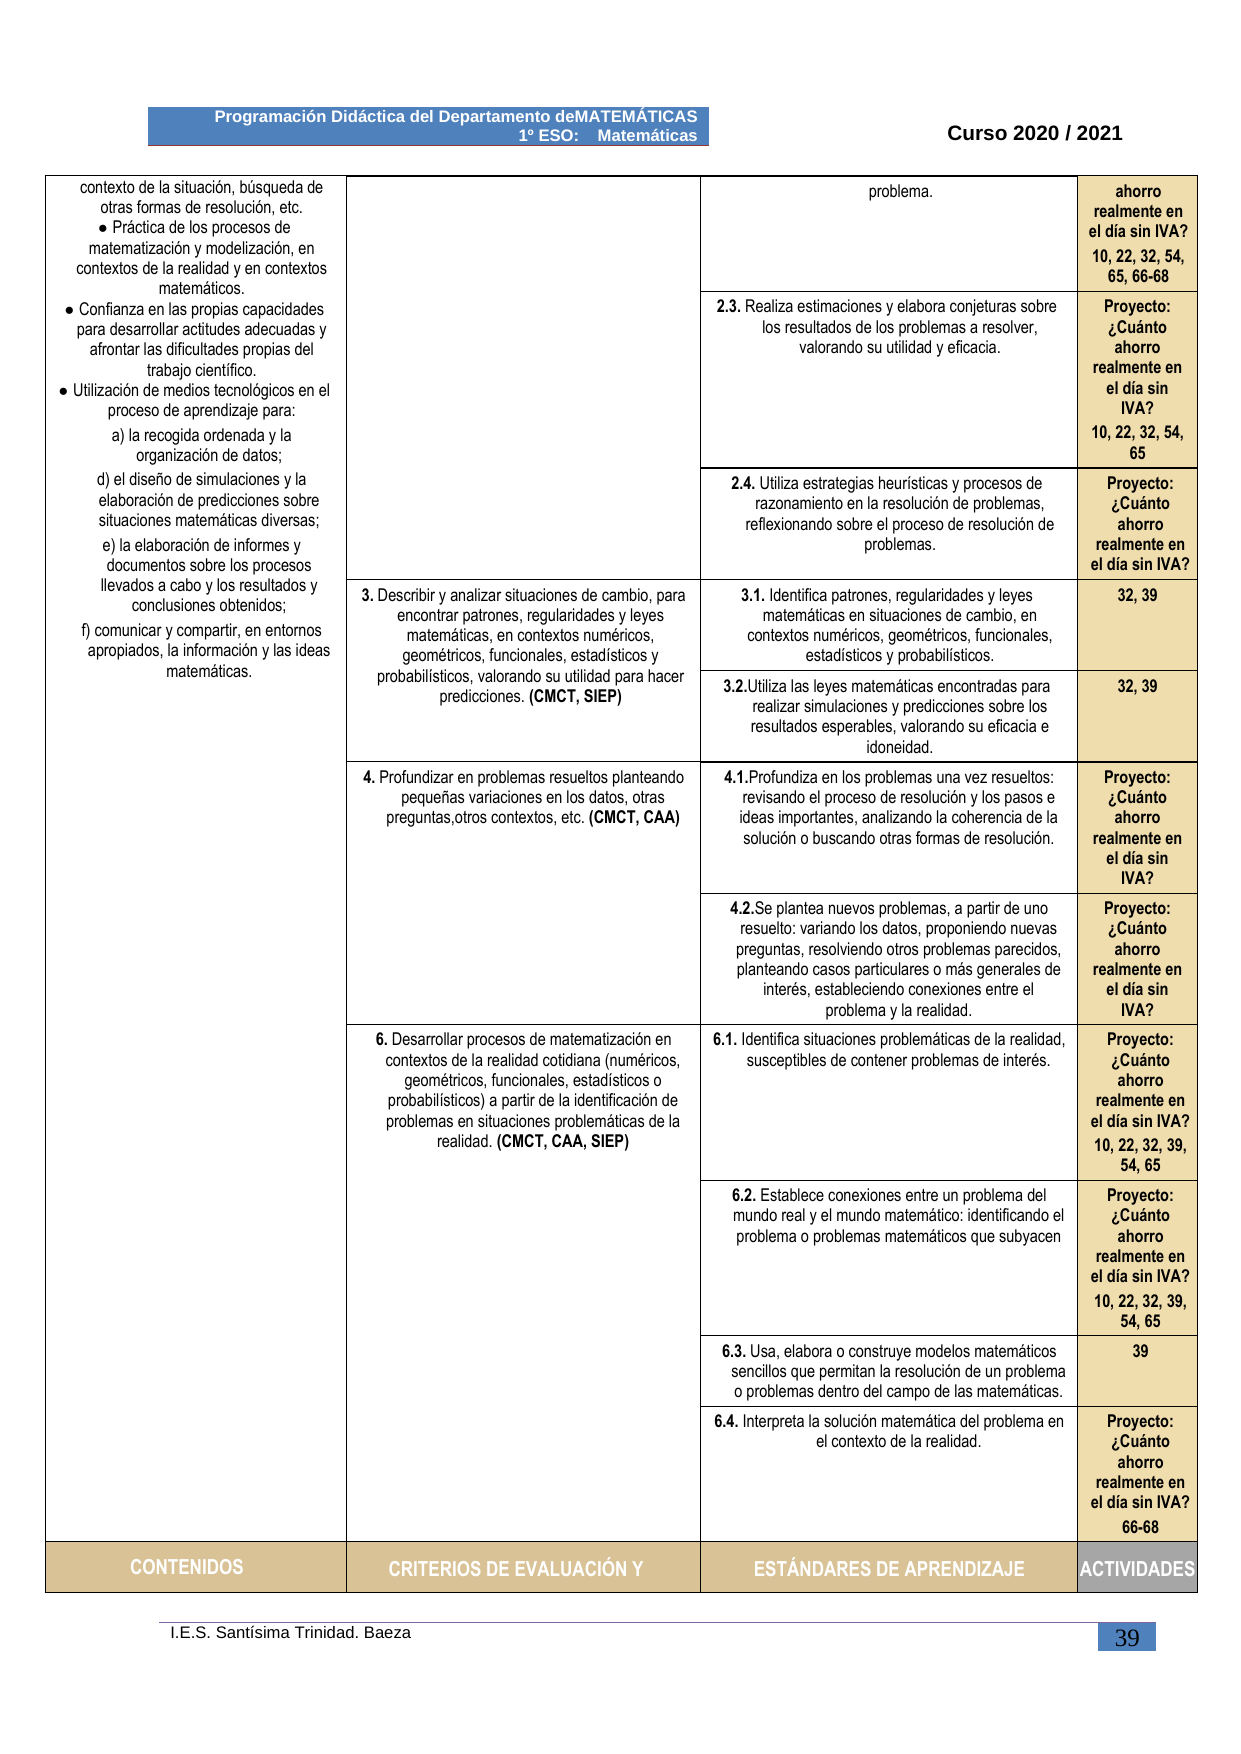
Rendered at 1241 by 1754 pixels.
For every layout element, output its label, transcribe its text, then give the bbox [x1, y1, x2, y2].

table_cell Proyecto: ¿Cuánto ahorro realmente en el día sin IVA? 66-68 [1078, 1407, 1197, 1541]
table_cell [1078, 176, 1197, 291]
table_cell 6.4. Interpreta la solución matemática del problema en el contexto de la realidad. [701, 1407, 1077, 1541]
table_cell 6.2. Establece conexiones entre un problema del mundo real y el mundo matemático: identificando el problema o problemas matemáticos que subyacen [701, 1181, 1077, 1335]
table_cell 39 [1078, 1336, 1197, 1406]
table_cell 6.1. Identifica situaciones problemáticas de la realidad, susceptibles de contener problemas de interés. [701, 1025, 1077, 1180]
table_cell 6. Desarrollar procesos de matematización en contextos de la realidad cotidiana (numéricos, geométricos, funcionales, estadísticos o probabilísticos) a partir de la identificación de problemas en situaciones problemáticas de la realidad. (CMCT, CAA, SIEP) [347, 1025, 700, 1541]
table_cell Proyecto: ¿Cuánto ahorro realmente en el día sin IVA? 10, 22, 32, 54, 65 [1078, 292, 1197, 467]
table_cell Proyecto: ¿Cuánto ahorro realmente en el día sin IVA? 10, 22, 32, 39, 54, 65 [1078, 1025, 1197, 1180]
table_cell 4.1.Profundiza en los problemas una vez resueltos: revisando el proceso de resolución y los pasos e ideas importantes, analizando la coherencia de la solución o buscando otras formas de resolución. [701, 763, 1077, 893]
table_cell 2.4. Utiliza estrategias heurísticas y procesos de razonamiento en la resolución de problemas, reflexionando sobre el proceso de resolución de problemas. [701, 469, 1077, 579]
table_cell 32, 39 [1078, 671, 1197, 761]
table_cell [347, 1542, 700, 1592]
table_cell 4.2.Se plantea nuevos problemas, a partir de uno resuelto: variando los datos, proponiendo nuevas preguntas, resolviendo otros problemas parecidos, planteando casos particulares o más generales de interés, estableciendo conexiones entre el problema y la realidad. [701, 894, 1077, 1024]
table_cell 3.2.Utiliza las leyes matemáticas encontradas para realizar simulaciones y predicciones sobre los resultados esperables, valorando su eficacia e idoneidad. [701, 671, 1077, 761]
table_cell 6.3. Usa, elabora o construye modelos matemáticos sencillos que permitan la resolución de un problema o problemas dentro del campo de las matemáticas. [701, 1336, 1077, 1406]
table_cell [701, 177, 1077, 291]
table_cell Proyecto: ¿Cuánto ahorro realmente en el día sin IVA? [1078, 469, 1197, 579]
table_cell CONTENIDOS [46, 1542, 346, 1592]
table_cell 32, 39 [1078, 580, 1197, 670]
table_cell 4. Profundizar en problemas resueltos planteando pequeñas variaciones en los datos, otras preguntas,otros contextos, etc. (CMCT, CAA) [347, 762, 700, 1024]
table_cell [1078, 1542, 1197, 1592]
table_cell 3. Describir y analizar situaciones de cambio, para encontrar patrones, regularidades y leyes matemáticas, en contextos numéricos, geométricos, funcionales, estadísticos y probabilísticos, valorando su utilidad para hacer predicciones. (CMCT, SIEP) [347, 580, 700, 761]
table_cell Proyecto: ¿Cuánto ahorro realmente en el día sin IVA? [1078, 894, 1197, 1024]
table_cell 3.1. Identifica patrones, regularidades y leyes matemáticas en situaciones de cambio, en contextos numéricos, geométricos, funcionales, estadísticos y probabilísticos. [701, 580, 1077, 670]
table_cell 2.3. Realiza estimaciones y elabora conjeturas sobre los resultados de los problemas a resolver, valorando su utilidad y eficacia. [701, 292, 1077, 467]
table_cell Proyecto: ¿Cuánto ahorro realmente en el día sin IVA? [1078, 763, 1197, 893]
table_cell Proyecto: ¿Cuánto ahorro realmente en el día sin IVA? 10, 22, 32, 39, 54, 65 [1078, 1181, 1197, 1335]
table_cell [701, 1542, 1077, 1592]
